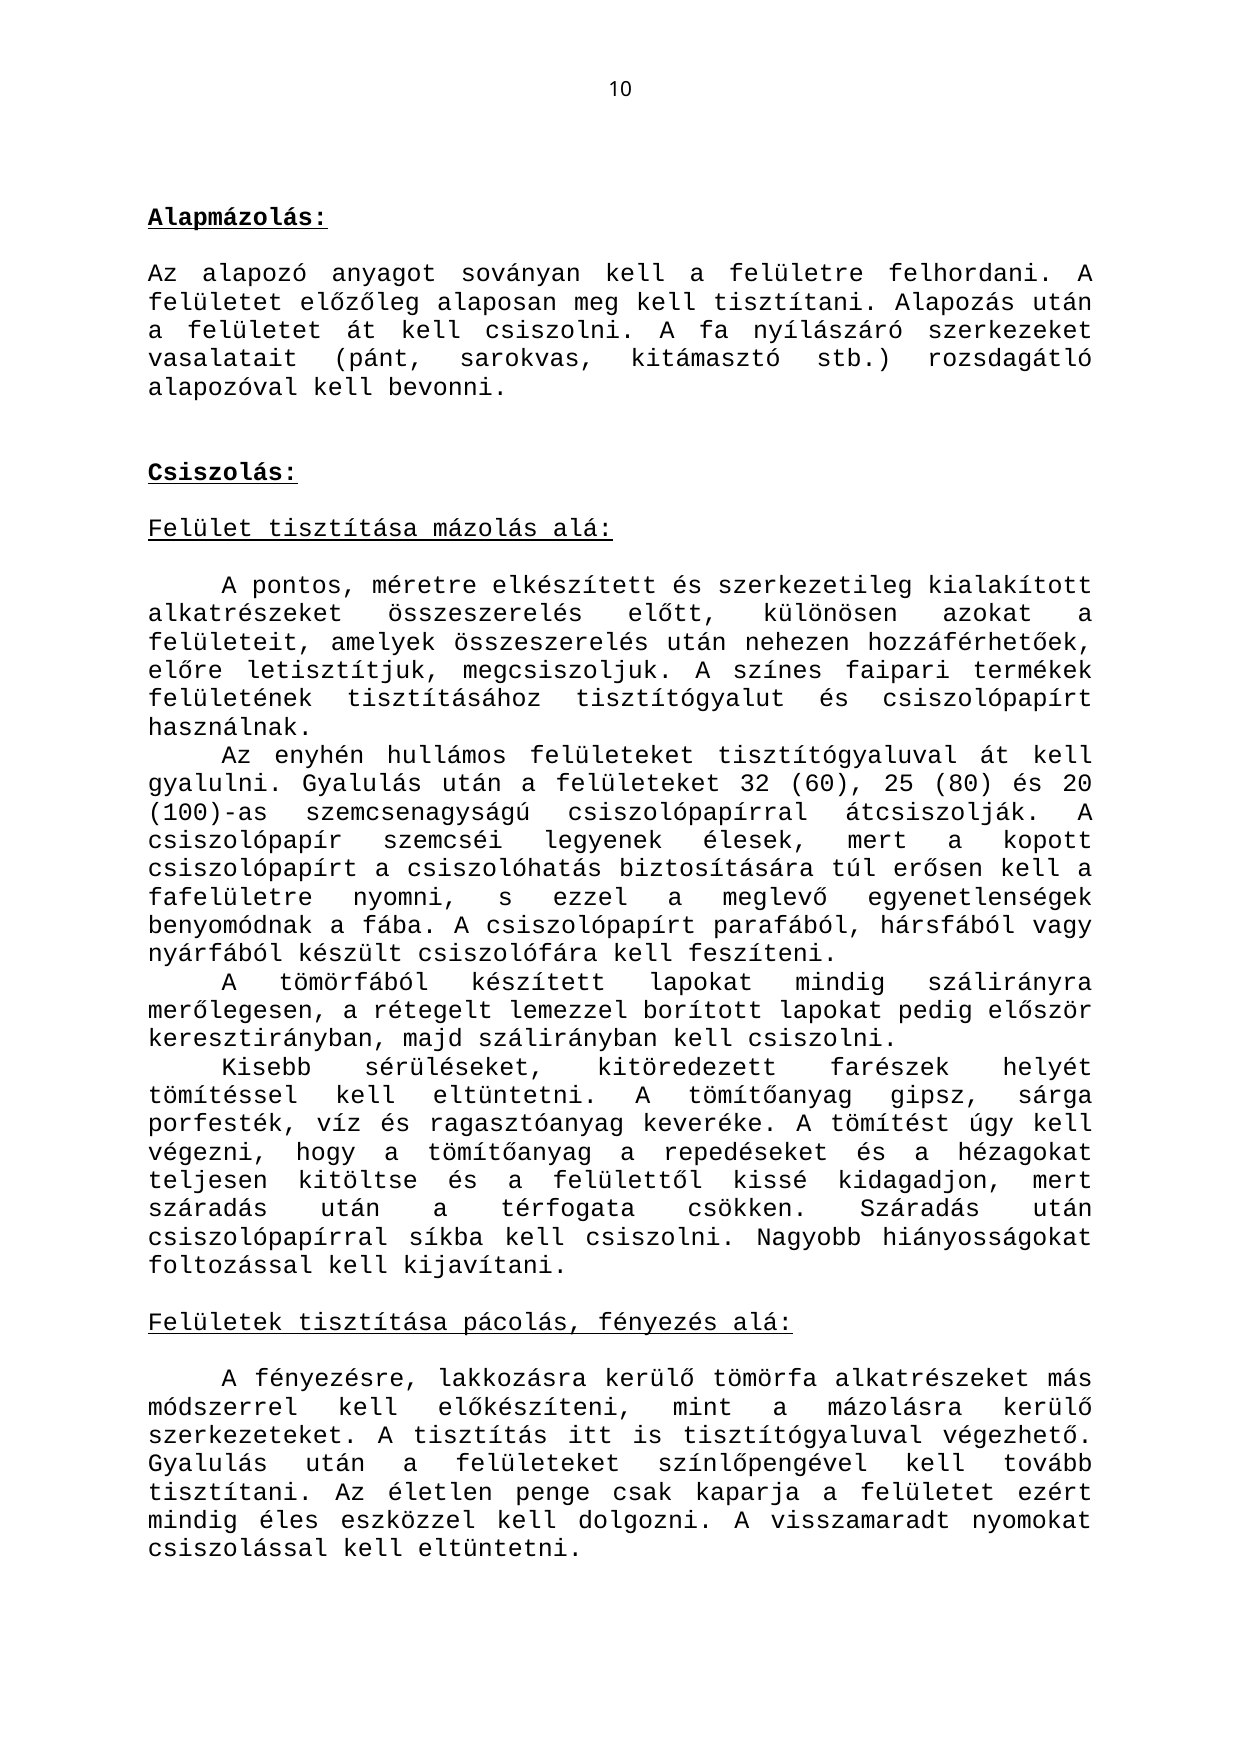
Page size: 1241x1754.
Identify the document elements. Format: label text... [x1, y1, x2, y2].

text Az alapozó anyagot soványan kell a felületre felhordani. A felületet előzőleg alaposan meg kell tisztítani. Alapozás után a felületet át kell csiszolni. A fa nyílászáró szerkezeket vasalatait (pánt, sarokvas, kitámasztó stb.) rozsdagátló alapozóval kell bevonni. [148, 261, 1093, 403]
text Felület tisztítása mázolás alá: [148, 516, 1093, 544]
text A pontos, méretre elkészített és szerkezetileg kialakított alkatrészeket összeszerelés előtt, különösen azokat a felületeit, amelyek összeszerelés után nehezen hozzáférhetőek, előre letisztítjuk, megcsiszoljuk. A színes faipari termékek felületének tisztításához tisztítógyalut és csiszolópapírt használnak. [148, 573, 1093, 743]
text A fényezésre, lakkozásra kerülő tömörfa alkatrészeket más módszerrel kell előkészíteni, mint a mázolásra kerülő szerkezeteket. A tisztítás itt is tisztítógyaluval végezhető. Gyalulás után a felületeket színlőpengével kell tovább tisztítani. Az életlen penge csak kaparja a felületet ezért mindig éles eszközzel kell dolgozni. A visszamaradt nyomokat csiszolással kell eltüntetni. [148, 1366, 1093, 1564]
text A tömörfából készített lapokat mindig szálirányra merőlegesen, a rétegelt lemezzel borított lapokat pedig először keresztirányban, majd szálirányban kell csiszolni. [148, 969, 1093, 1054]
text Az enyhén hullámos felületeket tisztítógyaluval át kell gyalulni. Gyalulás után a felületeket 32 (60), 25 (80) és 20 (100)-as szemcsenagyságú csiszolópapírral átcsiszolják. A csiszolópapír szemcséi legyenek élesek, mert a kopott csiszolópapírt a csiszolóhatás biztosítására túl erősen kell a fafelületre nyomni, s ezzel a meglevő egyenetlenségek benyomódnak a fába. A csiszolópapírt parafából, hársfából vagy nyárfából készült csiszolófára kell feszíteni. [148, 743, 1093, 969]
text Alapmázolás: [148, 204, 1093, 233]
text Csiszolás: [148, 459, 1093, 488]
text Kisebb sérüléseket, kitöredezett farészek helyét tömítéssel kell eltüntetni. A tömítőanyag gipsz, sárga porfesték, víz és ragasztóanyag keveréke. A tömítést úgy kell végezni, hogy a tömítőanyag a repedéseket és a hézagokat teljesen kitöltse és a felülettől kissé kidagadjon, mert száradás után a térfogata csökken. Száradás után csiszolópapírral síkba kell csiszolni. Nagyobb hiányosságokat foltozással kell kijavítani. [148, 1054, 1093, 1281]
text Felületek tisztítása pácolás, fényezés alá: [148, 1309, 1093, 1338]
